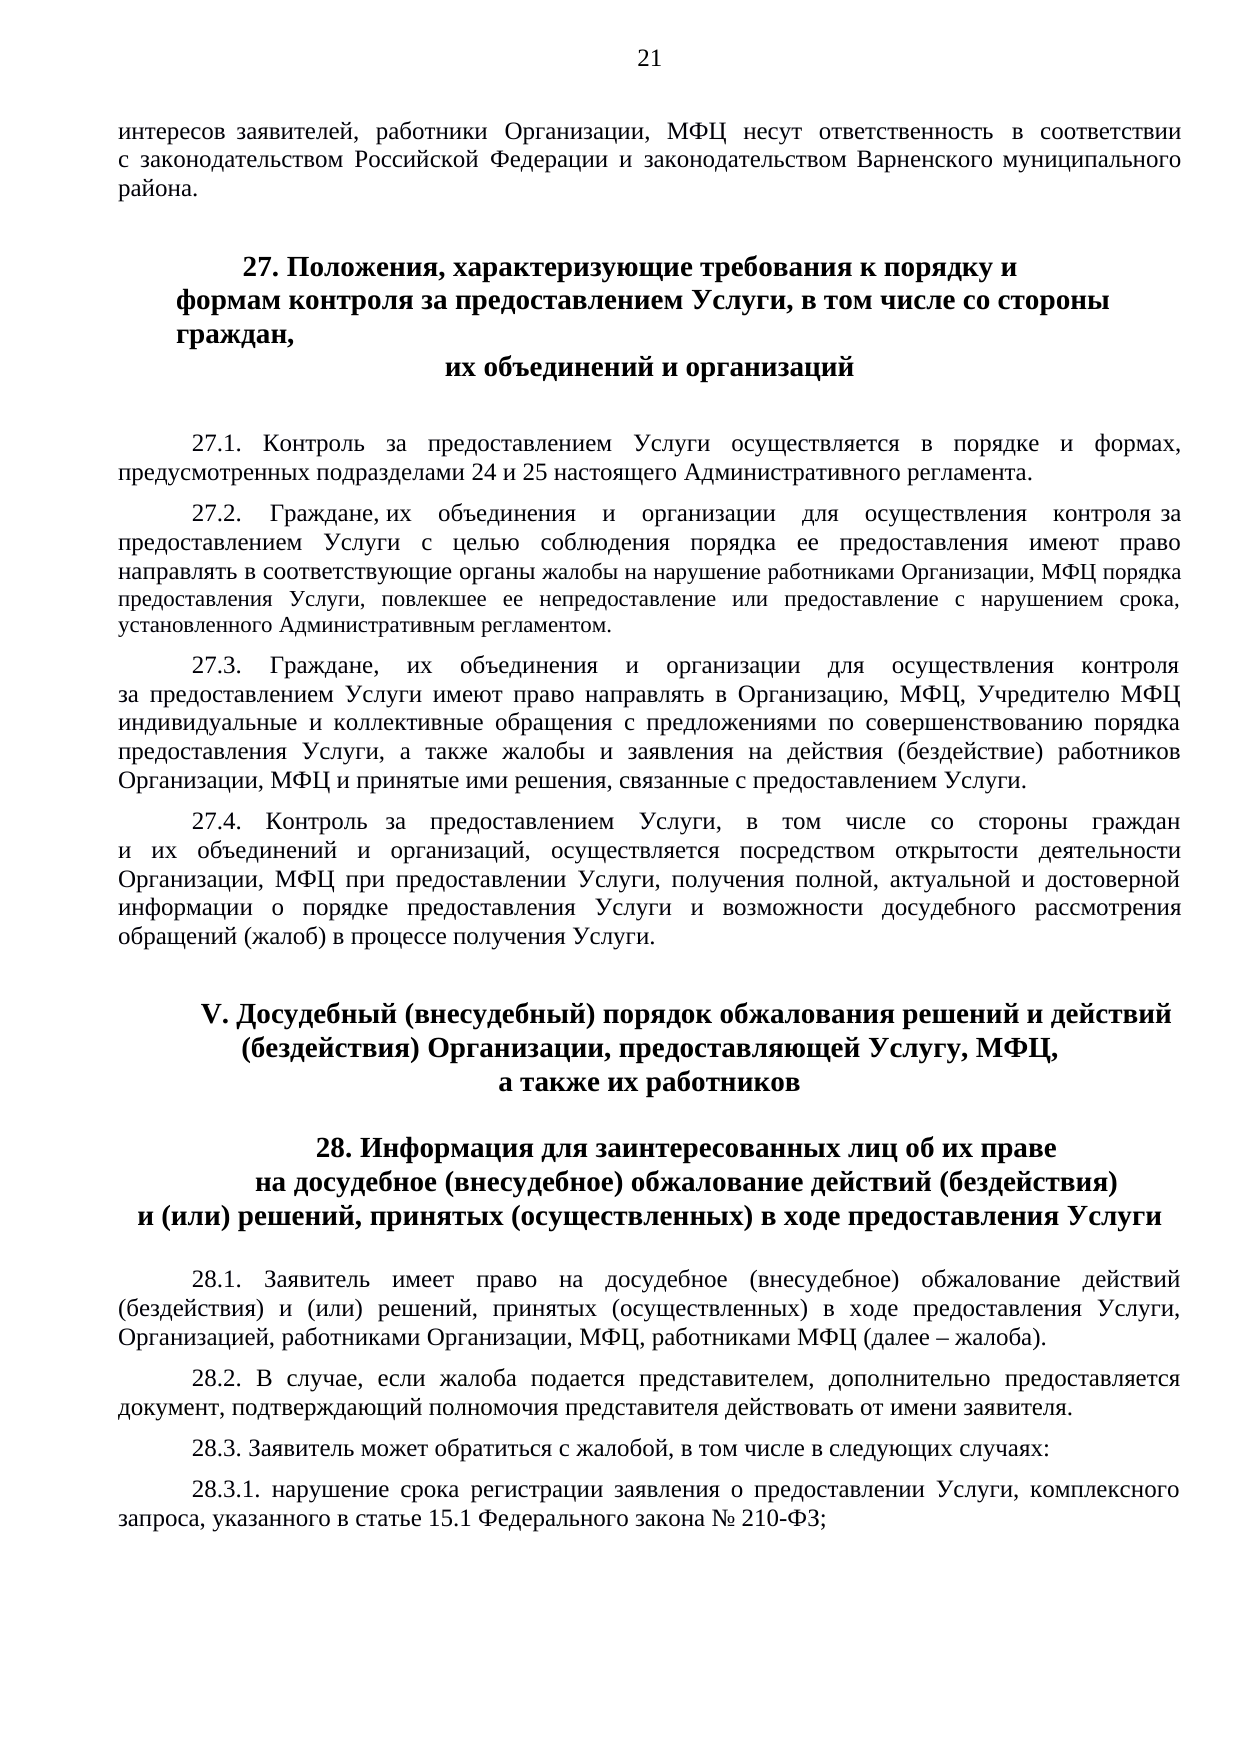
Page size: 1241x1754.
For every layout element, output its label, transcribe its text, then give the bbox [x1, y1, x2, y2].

list Граждане, их объединения и организации для осуществления контроля за предоставлением Услуги с целью соблюдения порядка ее предоставления имеют право направлять в соответствующие органы жалобы на нарушение работниками Организации, МФЦ порядка предоставления Услуги, повлекшее ее непредоставление или предоставление с нарушением срока, установленного Административным регламентом. [118, 498, 1181, 637]
list Заявитель имеет право на досудебное (внесудебное) обжалование действий (бездействия) и (или) решений, принятых (осуществленных) в ходе предоставления Услуги, Организацией, работниками Организации, МФЦ, работниками МФЦ (далее – жалоба). [118, 1264, 1181, 1351]
subtitle Положения, характеризующие требования к порядку и формам контроля за предоставлением Услуги, в том числе со стороны граждан, [176, 249, 1130, 349]
subtitle Информация для заинтересованных лиц об их праве [316, 1131, 1209, 1164]
list Заявитель может обратиться с жалобой, в том числе в следующих случаях: [192, 1433, 1209, 1462]
text а также их работников [498, 1064, 1209, 1097]
subtitle Досудебный (внесудебный) порядок обжалования решений и действий (бездействия) Организации, предоставляющей Услугу, МФЦ, [201, 997, 1172, 1064]
list Контроль за предоставлением Услуги, в том числе со стороны граждан и их объединений и организаций, осуществляется посредством открытости деятельности Организации, МФЦ при предоставлении Услуги, получения полной, актуальной и достоверной информации о порядке предоставления Услуги и возможности досудебного рассмотрения обращений (жалоб) в процессе получения Услуги. [118, 806, 1181, 950]
subtitle и (или) решений, принятых (осуществленных) в ходе предоставления Услуги [137, 1198, 1209, 1232]
list В случае, если жалоба подается представителем, дополнительно предоставляется документ, подтверждающий полномочия представителя действовать от имени заявителя. [118, 1363, 1181, 1421]
text интересов заявителей, работники Организации, МФЦ несут ответственность в соответствии с законодательством Российской Федерации и законодательством Варненского муниципального района. [118, 116, 1182, 202]
list Граждане, их объединения и организации для осуществления контроля за предоставлением Услуги имеют право направлять в Организацию, МФЦ, Учредителю МФЦ индивидуальные и коллективные обращения с предложениями по совершенствованию порядка предоставления Услуги, а также жалобы и заявления на действия (бездействие) работников Организации, МФЦ и принятые ими решения, связанные с предоставлением Услуги. [118, 650, 1181, 794]
text на досудебное (внесудебное) обжалование действий (бездействия) [255, 1164, 1209, 1198]
text их объединений и организаций [444, 349, 1209, 383]
list нарушение срока регистрации заявления о предоставлении Услуги, комплексного запроса, указанного в статье 15.1 Федерального закона № 210-ФЗ; [118, 1474, 1180, 1532]
list Контроль за предоставлением Услуги осуществляется в порядке и формах, предусмотренных подразделами 24 и 25 настоящего Административного регламента. [118, 428, 1182, 486]
